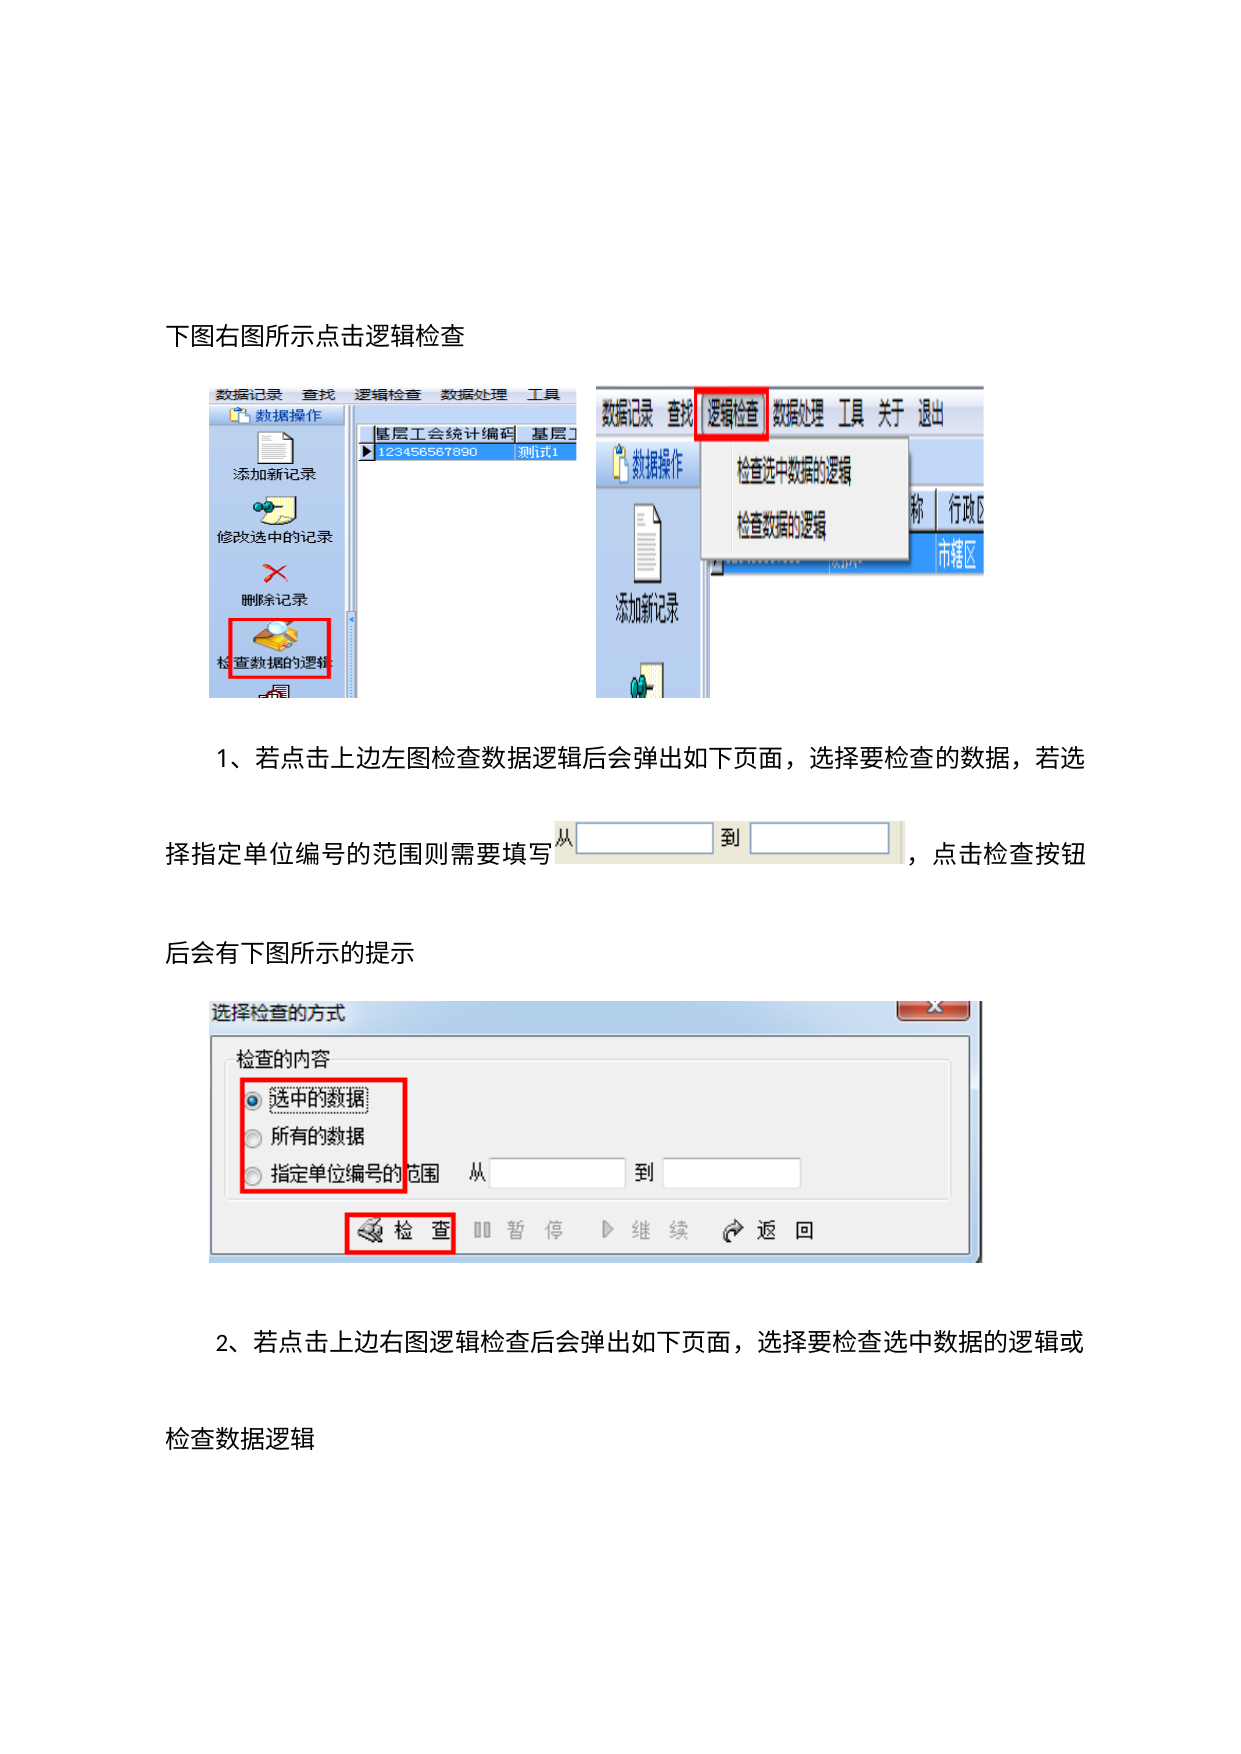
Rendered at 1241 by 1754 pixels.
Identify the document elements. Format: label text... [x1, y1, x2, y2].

text 2、若点击上边右图逻辑检查后会弹出如下页面，选择要检查选中数据的逻辑或检查数据逻辑 [165, 1308, 1087, 1470]
picture [554, 821, 907, 864]
picture [209, 1001, 983, 1263]
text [165, 302, 1087, 367]
text 1、若点击上边左图检查数据逻辑后会弹出如下页面，选择要检查的数据，若选择指定单位编号的范围则需要填写，点击检查按钮后会有下图所示的提示 [165, 724, 1087, 984]
picture [596, 385, 984, 698]
picture [209, 387, 577, 698]
